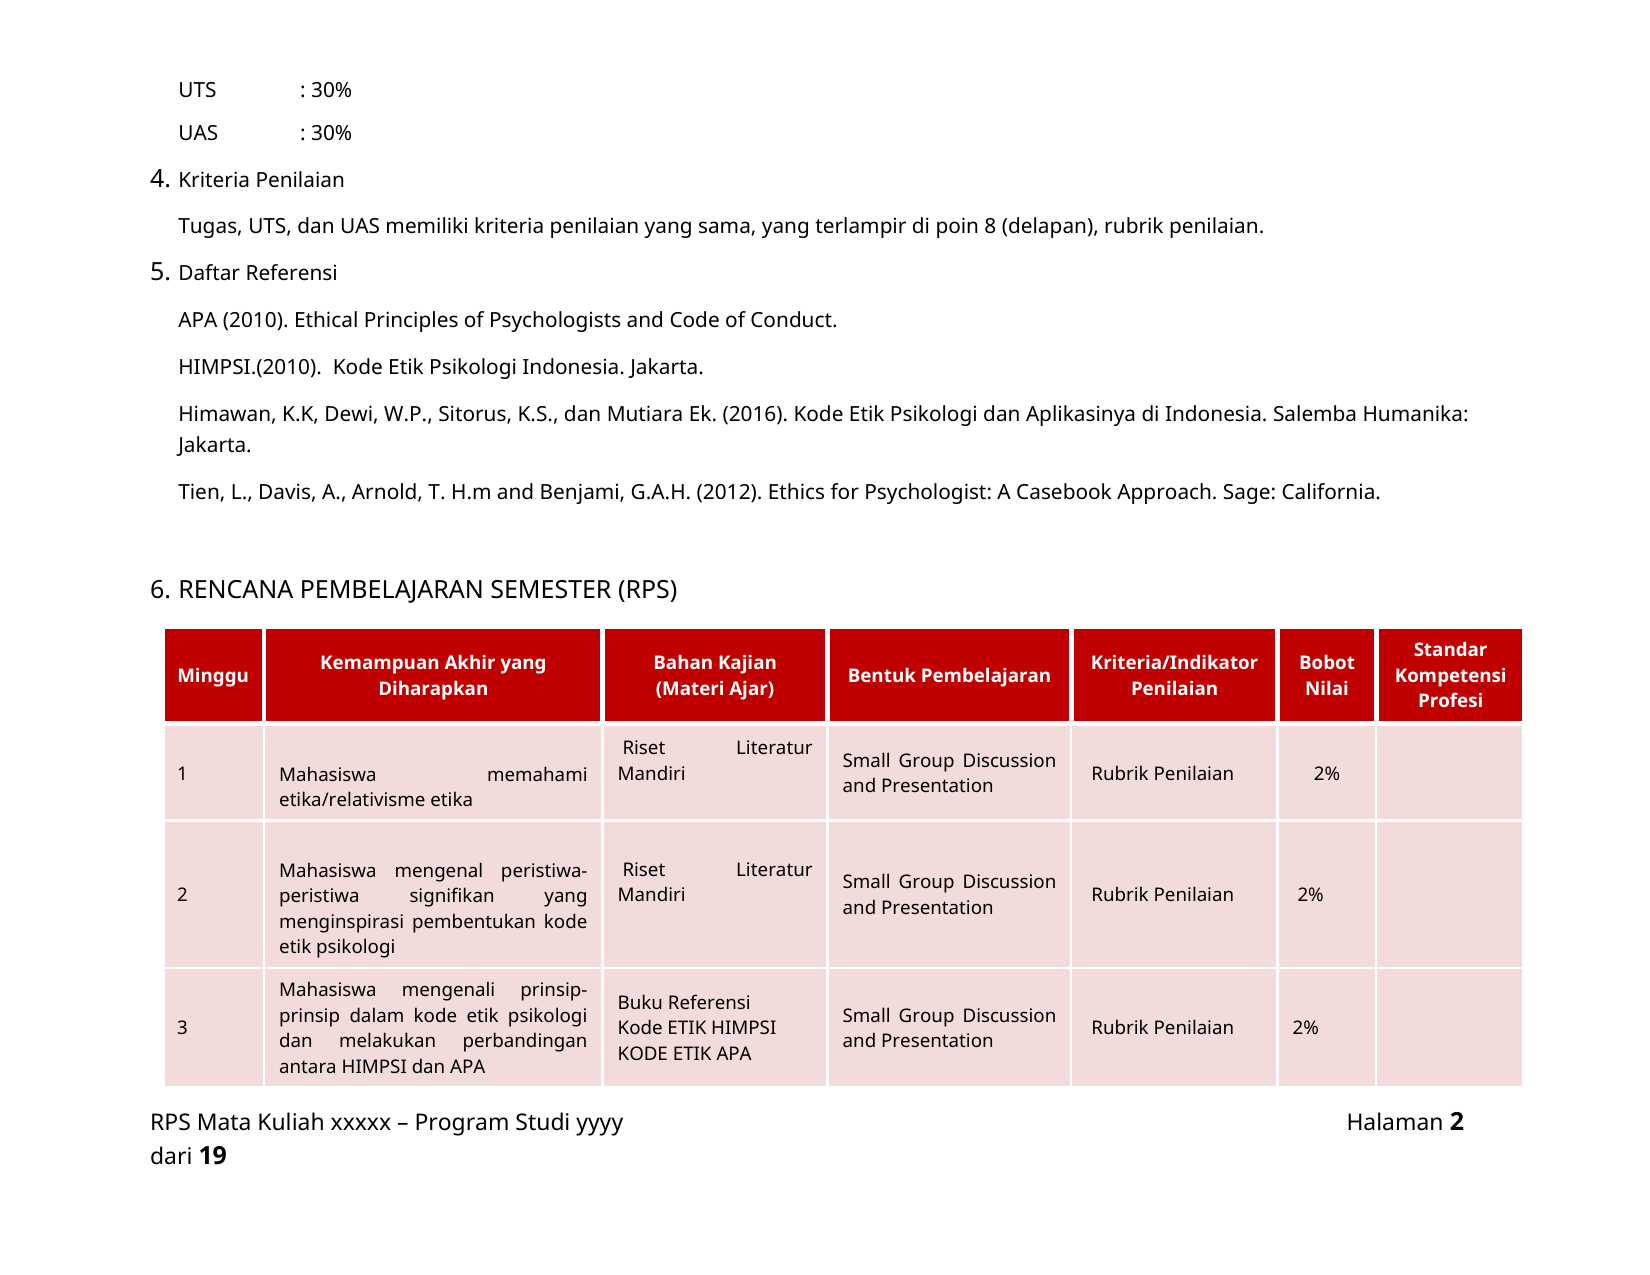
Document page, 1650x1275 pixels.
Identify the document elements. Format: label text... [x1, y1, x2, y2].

list RENCANA PEMBELAJARAN SEMESTER (RPS) [150, 572, 1500, 606]
text UTS : 30% [178, 75, 1500, 103]
table_cell 2 [165, 822, 263, 967]
table_cell 1 [165, 726, 263, 819]
text Tien, L., Davis, A., Arnold, T. H.m and Benjami, G.A.H. (2012). Ethics for Psychologist: A Casebook Approach. Sage: California. [178, 477, 1500, 506]
table_header Bahan Kajian (Materi Ajar) [605, 629, 825, 721]
table_cell Riset Literatur Mandiri [604, 822, 826, 967]
text UAS : 30% [178, 118, 1500, 146]
text HIMPSI.(2010). Kode Etik Psikologi Indonesia. Jakarta. [178, 352, 1500, 381]
list Kriteria Penilaian [150, 160, 1500, 194]
text Tugas, UTS, dan UAS memiliki kriteria penilaian yang sama, yang terlampir di poin 8 (delapan), rubrik penilaian. [178, 211, 1500, 240]
table_cell 3 [165, 969, 263, 1086]
table_cell Mahasiswa mengenal peristiwa-peristiwa signifikan yang menginspirasi pembentukan kode etik psikologi [265, 822, 601, 967]
table_cell Small Group Discussion and Presentation [829, 822, 1070, 967]
table_cell Rubrik Penilaian [1072, 822, 1276, 967]
table_cell [1377, 969, 1522, 1086]
table_header Kemampuan Akhir yang Diharapkan [266, 629, 600, 721]
text APA (2010). Ethical Principles of Psychologists and Code of Conduct. [178, 305, 1500, 333]
text Himawan, K.K, Dewi, W.P., Sitorus, K.S., dan Mutiara Ek. (2016). Kode Etik Psikologi dan Aplikasinya di Indonesia. Salemba Humanika: Jakarta. [178, 399, 1500, 458]
table_cell Small Group Discussion and Presentation [829, 726, 1070, 819]
table_cell [1377, 822, 1522, 967]
table_cell 2% [1279, 969, 1375, 1086]
table_cell Mahasiswa memahami etika/relativisme etika [265, 726, 601, 819]
table_header Standar Kompetensi Profesi [1379, 629, 1522, 721]
table_cell [1377, 726, 1522, 819]
table_cell Mahasiswa mengenali prinsip-prinsip dalam kode etik psikologi dan melakukan perbandingan antara HIMPSI dan APA [265, 969, 601, 1086]
table_header Minggu [165, 629, 262, 721]
table_cell 2% [1279, 726, 1375, 819]
table_cell 2% [1279, 822, 1375, 967]
table_cell Rubrik Penilaian [1072, 969, 1276, 1086]
table_header Bentuk Pembelajaran [830, 629, 1069, 721]
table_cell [604, 969, 826, 1086]
table_cell Rubrik Penilaian [1072, 726, 1276, 819]
table_cell Riset Literatur Mandiri [604, 726, 826, 819]
list Daftar Referensi [150, 254, 1500, 288]
table_header Kriteria/Indikator Penilaian [1074, 629, 1275, 721]
table_header Bobot Nilai [1280, 629, 1374, 721]
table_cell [829, 969, 1070, 1086]
